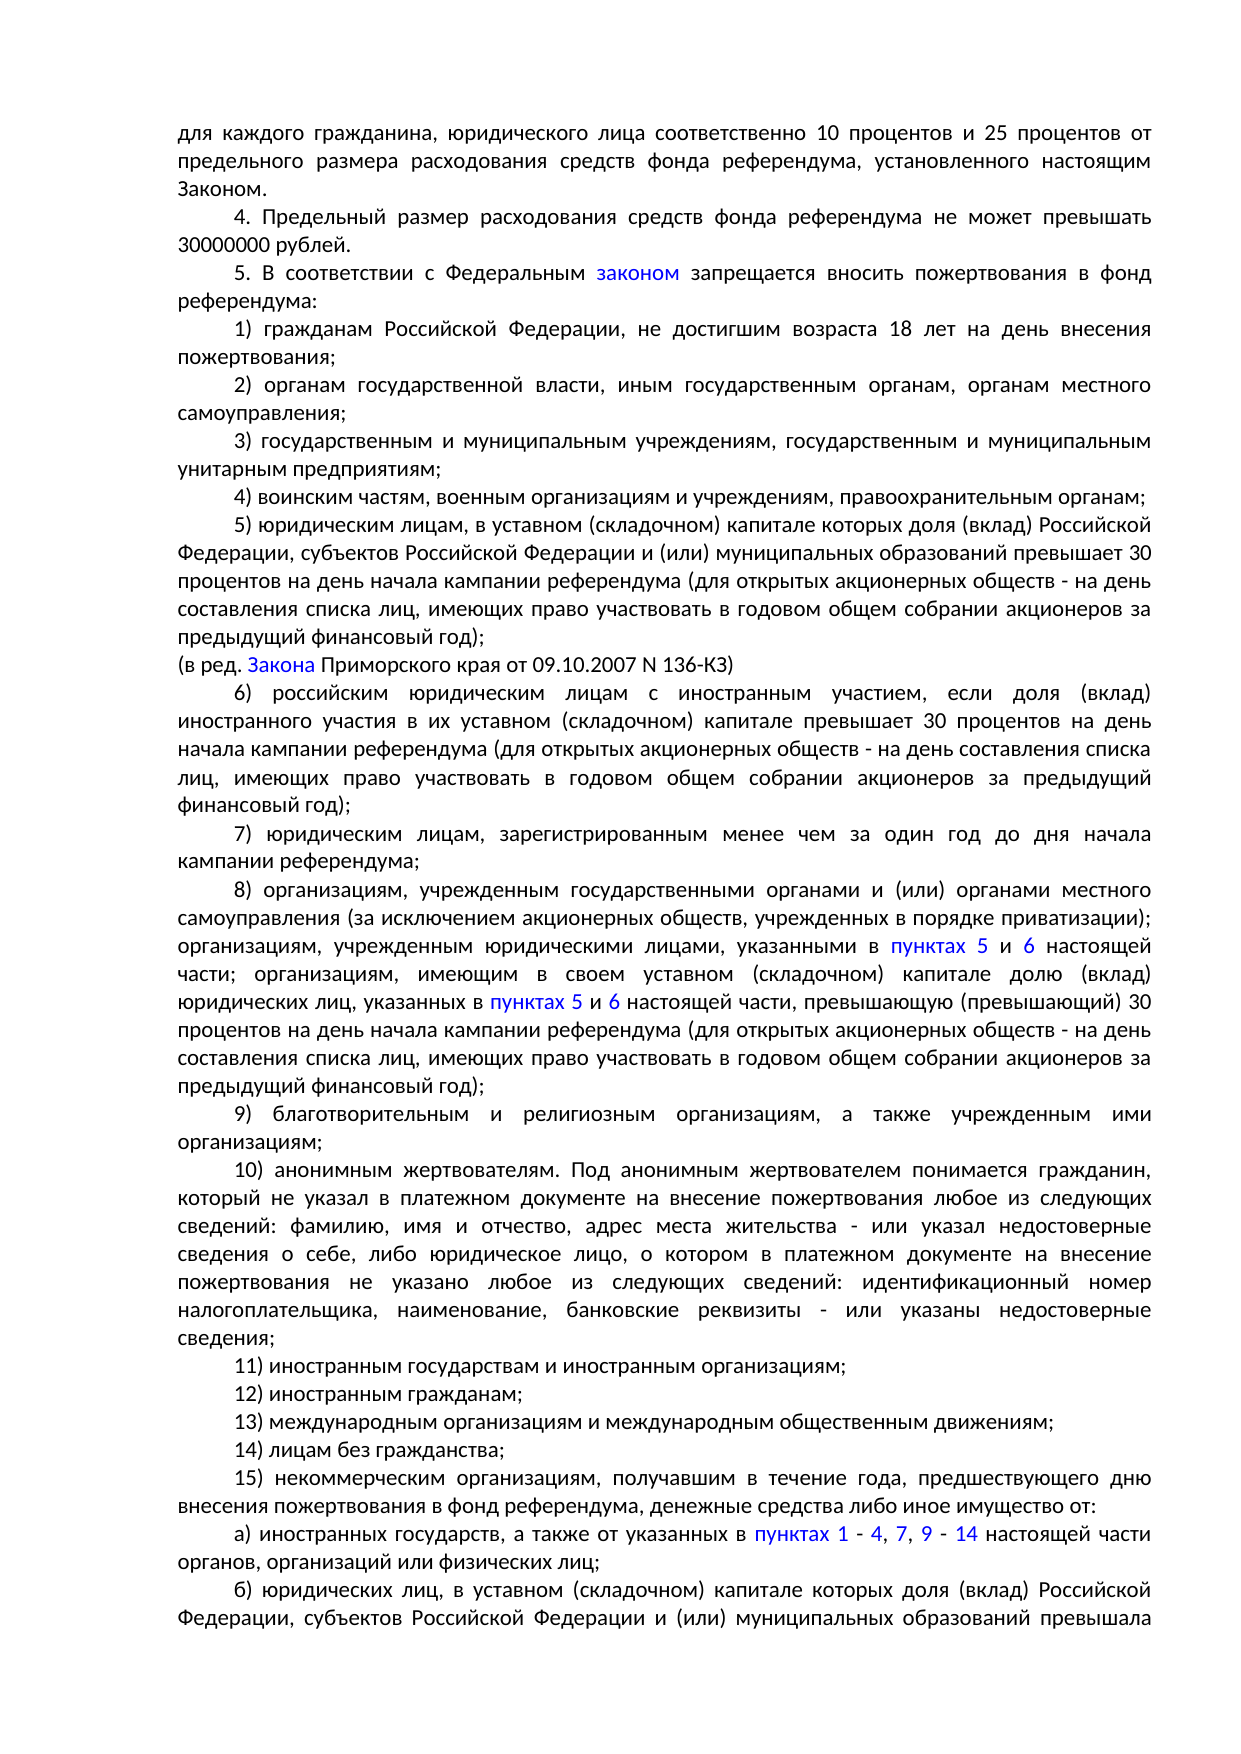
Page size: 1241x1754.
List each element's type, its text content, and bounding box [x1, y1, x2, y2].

text 4. Предельный размер расходования средств фонда референдума не может превышать 30000000 рублей. [177, 202, 1152, 258]
text 5. В соответствии с Федеральным законом запрещается вносить пожертвования в фонд референдума: [177, 258, 1152, 314]
text 10) анонимным жертвователям. Под анонимным жертвователем понимается гражданин, который не указал в платежном документе на внесение пожертвования любое из следующих сведений: фамилию, имя и отчество, адрес места жительства - или указал недостоверные сведения о себе, либо юридическое лицо, о котором в платежном документе на внесение пожертвования не указано любое из следующих сведений: идентификационный номер налогоплательщика, наименование, банковские реквизиты - или указаны недостоверные сведения; [177, 1155, 1152, 1351]
text 11) иностранным государствам и иностранным организациям; [177, 1351, 1152, 1379]
text 5) юридическим лицам, в уставном (складочном) капитале которых доля (вклад) Российской Федерации, субъектов Российской Федерации и (или) муниципальных образований превышает 30 процентов на день начала кампании референдума (для открытых акционерных обществ - на день составления списка лиц, имеющих право участвовать в годовом общем собрании акционеров за предыдущий финансовый год); [177, 510, 1152, 651]
text 2) органам государственной власти, иным государственным органам, органам местного самоуправления; [177, 370, 1152, 426]
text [177, 1575, 1152, 1631]
text а) иностранных государств, а также от указанных в пунктах 1 - 4, 7, 9 - 14 настоящей части органов, организаций или физических лиц; [177, 1519, 1152, 1575]
text 12) иностранным гражданам; [177, 1379, 1152, 1407]
text 9) благотворительным и религиозным организациям, а также учрежденным ими организациям; [177, 1099, 1152, 1155]
text (в ред. Закона Приморского края от 09.10.2007 N 136-КЗ) [177, 651, 1152, 678]
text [177, 118, 1152, 202]
text 6) российским юридическим лицам с иностранным участием, если доля (вклад) иностранного участия в их уставном (складочном) капитале превышает 30 процентов на день начала кампании референдума (для открытых акционерных обществ - на день составления списка лиц, имеющих право участвовать в годовом общем собрании акционеров за предыдущий финансовый год); [177, 678, 1152, 819]
text 15) некоммерческим организациям, получавшим в течение года, предшествующего дню внесения пожертвования в фонд референдума, денежные средства либо иное имущество от: [177, 1463, 1152, 1519]
text 7) юридическим лицам, зарегистрированным менее чем за один год до дня начала кампании референдума; [177, 819, 1152, 875]
text 14) лицам без гражданства; [177, 1435, 1152, 1463]
text 1) гражданам Российской Федерации, не достигшим возраста 18 лет на день внесения пожертвования; [177, 314, 1152, 370]
text 3) государственным и муниципальным учреждениям, государственным и муниципальным унитарным предприятиям; [177, 426, 1152, 482]
text 8) организациям, учрежденным государственными органами и (или) органами местного самоуправления (за исключением акционерных обществ, учрежденных в порядке приватизации); организациям, учрежденным юридическими лицами, указанными в пунктах 5 и 6 настоящей части; организациям, имеющим в своем уставном (складочном) капитале долю (вклад) юридических лиц, указанных в пунктах 5 и 6 настоящей части, превышающую (превышающий) 30 процентов на день начала кампании референдума (для открытых акционерных обществ - на день составления списка лиц, имеющих право участвовать в годовом общем собрании акционеров за предыдущий финансовый год); [177, 875, 1152, 1099]
text 4) воинским частям, военным организациям и учреждениям, правоохранительным органам; [177, 482, 1152, 510]
text 13) международным организациям и международным общественным движениям; [177, 1407, 1152, 1435]
